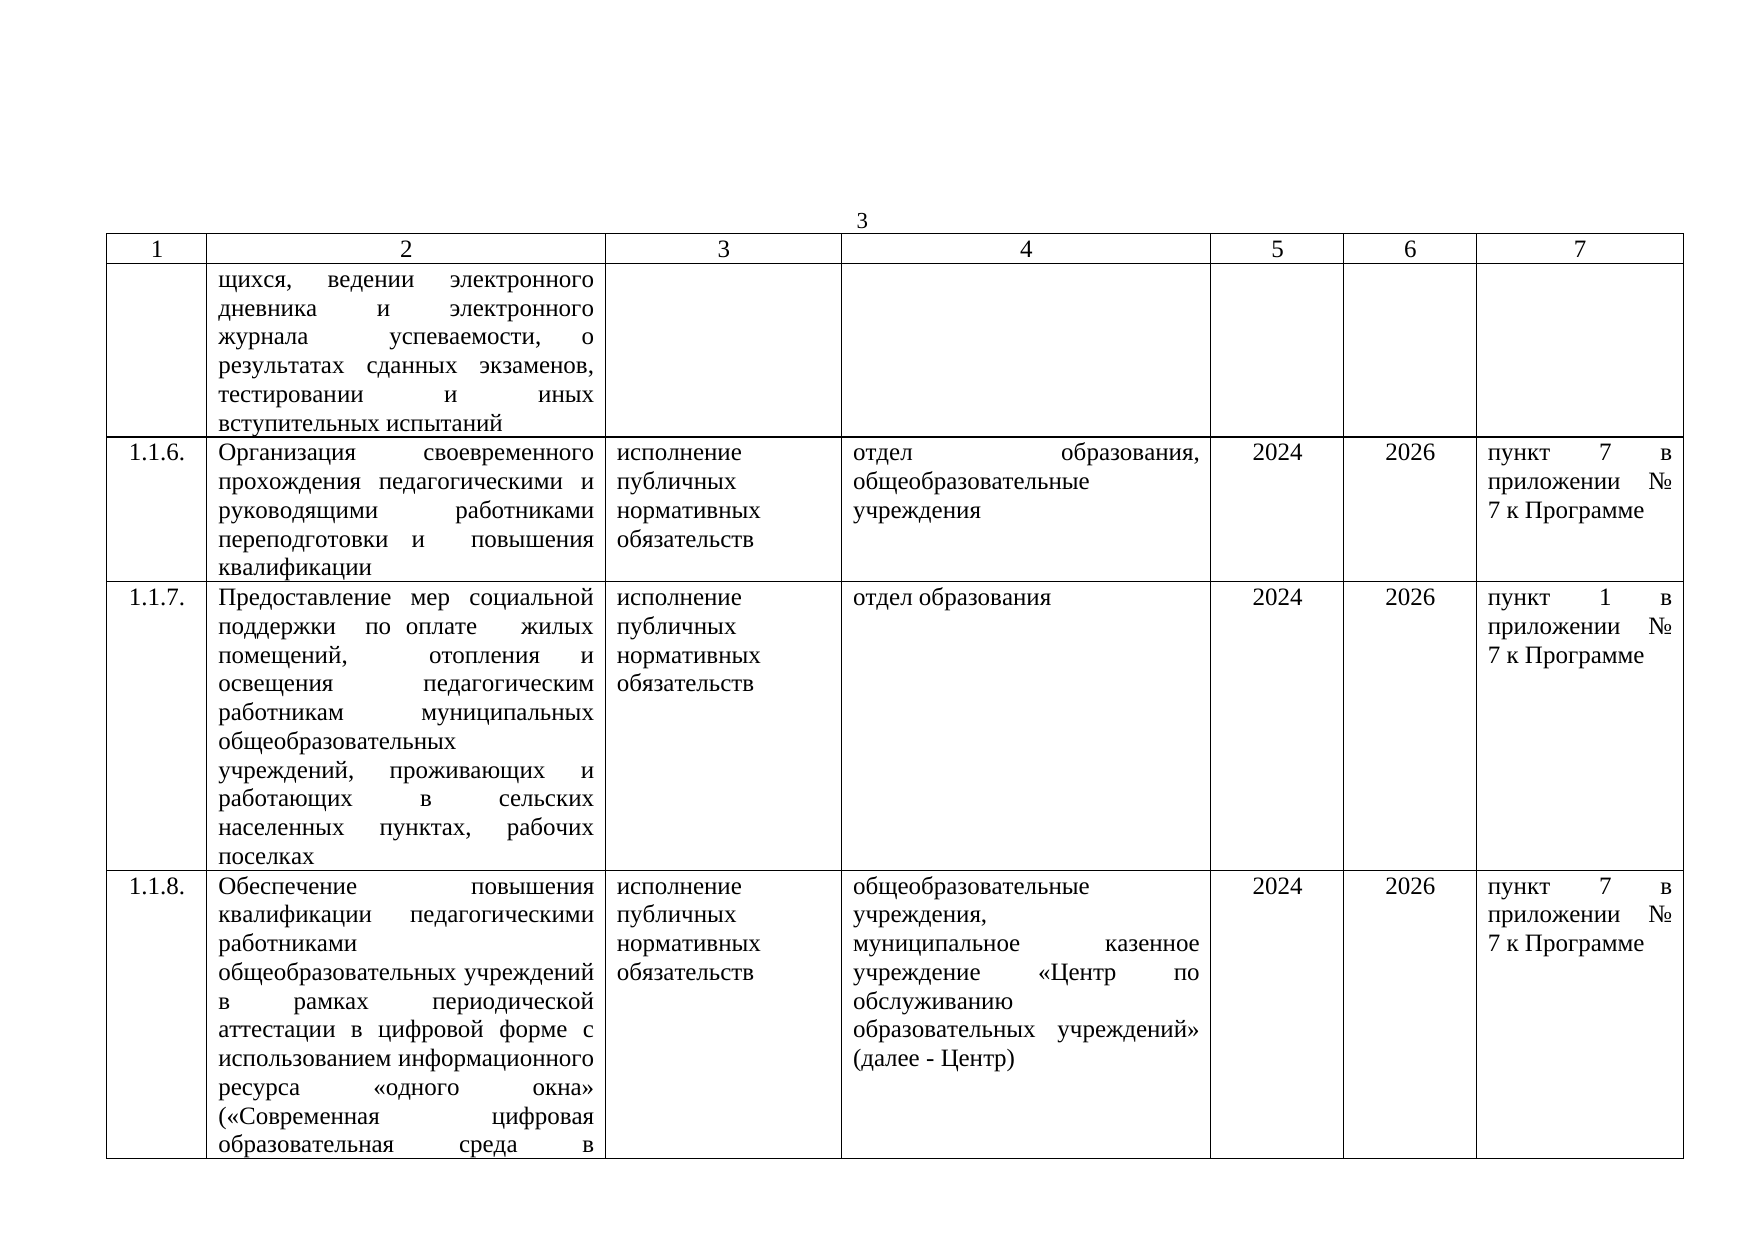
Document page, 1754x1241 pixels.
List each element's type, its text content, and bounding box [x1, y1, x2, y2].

table_cell 1.1.6. [107, 438, 206, 581]
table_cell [842, 871, 1210, 1158]
table_cell [606, 264, 841, 436]
table_cell Предоставление мер социальной поддержки по оплате жилых помещений, отопления и освещения педагогическим работникам муниципальных общеобразовательных учреждений, проживающих и работающих в сельских населенных пунктах, рабочих поселках [207, 582, 605, 870]
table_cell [207, 871, 605, 1158]
table_cell 2026 [1344, 438, 1476, 581]
table_header 2 [207, 234, 605, 263]
table_cell 2026 [1344, 582, 1476, 870]
table_cell 1.1.7. [107, 582, 206, 870]
table_cell 2026 [1344, 871, 1476, 1158]
table_cell [1211, 264, 1343, 436]
table_header 3 [606, 234, 841, 263]
table_header 1 [107, 234, 206, 263]
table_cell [606, 871, 841, 1158]
table_cell щихся, ведении электронного дневника и электронного журнала успеваемости, о результатах сданных экзаменов, тестировании и иных вступительных испытаний [207, 264, 605, 436]
table_cell 2024 [1211, 871, 1343, 1158]
table_cell [1344, 264, 1476, 436]
table_cell [107, 264, 206, 436]
table_cell [1477, 264, 1683, 436]
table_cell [1477, 871, 1683, 1158]
table_cell Организация своевременного прохождения педагогическими и руководящими работниками переподготовки и повышения квалификации [207, 438, 605, 581]
table_header 7 [1477, 234, 1683, 263]
table_cell исполнение публичных нормативных обязательств [606, 582, 841, 870]
table_cell отдел образования, общеобразовательные учреждения [842, 438, 1210, 581]
table_header 4 [842, 234, 1210, 263]
table_cell 2024 [1211, 438, 1343, 581]
table_cell исполнение публичных нормативных обязательств [606, 438, 841, 581]
text 3 [118, 207, 1606, 233]
table_cell 1.1.8. [107, 871, 206, 1158]
table_cell 2024 [1211, 582, 1343, 870]
table_cell [842, 264, 1210, 436]
table_cell пункт 1 в приложении № 7 к Программе [1477, 582, 1683, 870]
table_header 6 [1344, 234, 1476, 263]
table_cell пункт 7 в приложении № 7 к Программе [1477, 438, 1683, 581]
table_header 5 [1211, 234, 1343, 263]
table_cell отдел образования [842, 582, 1210, 870]
